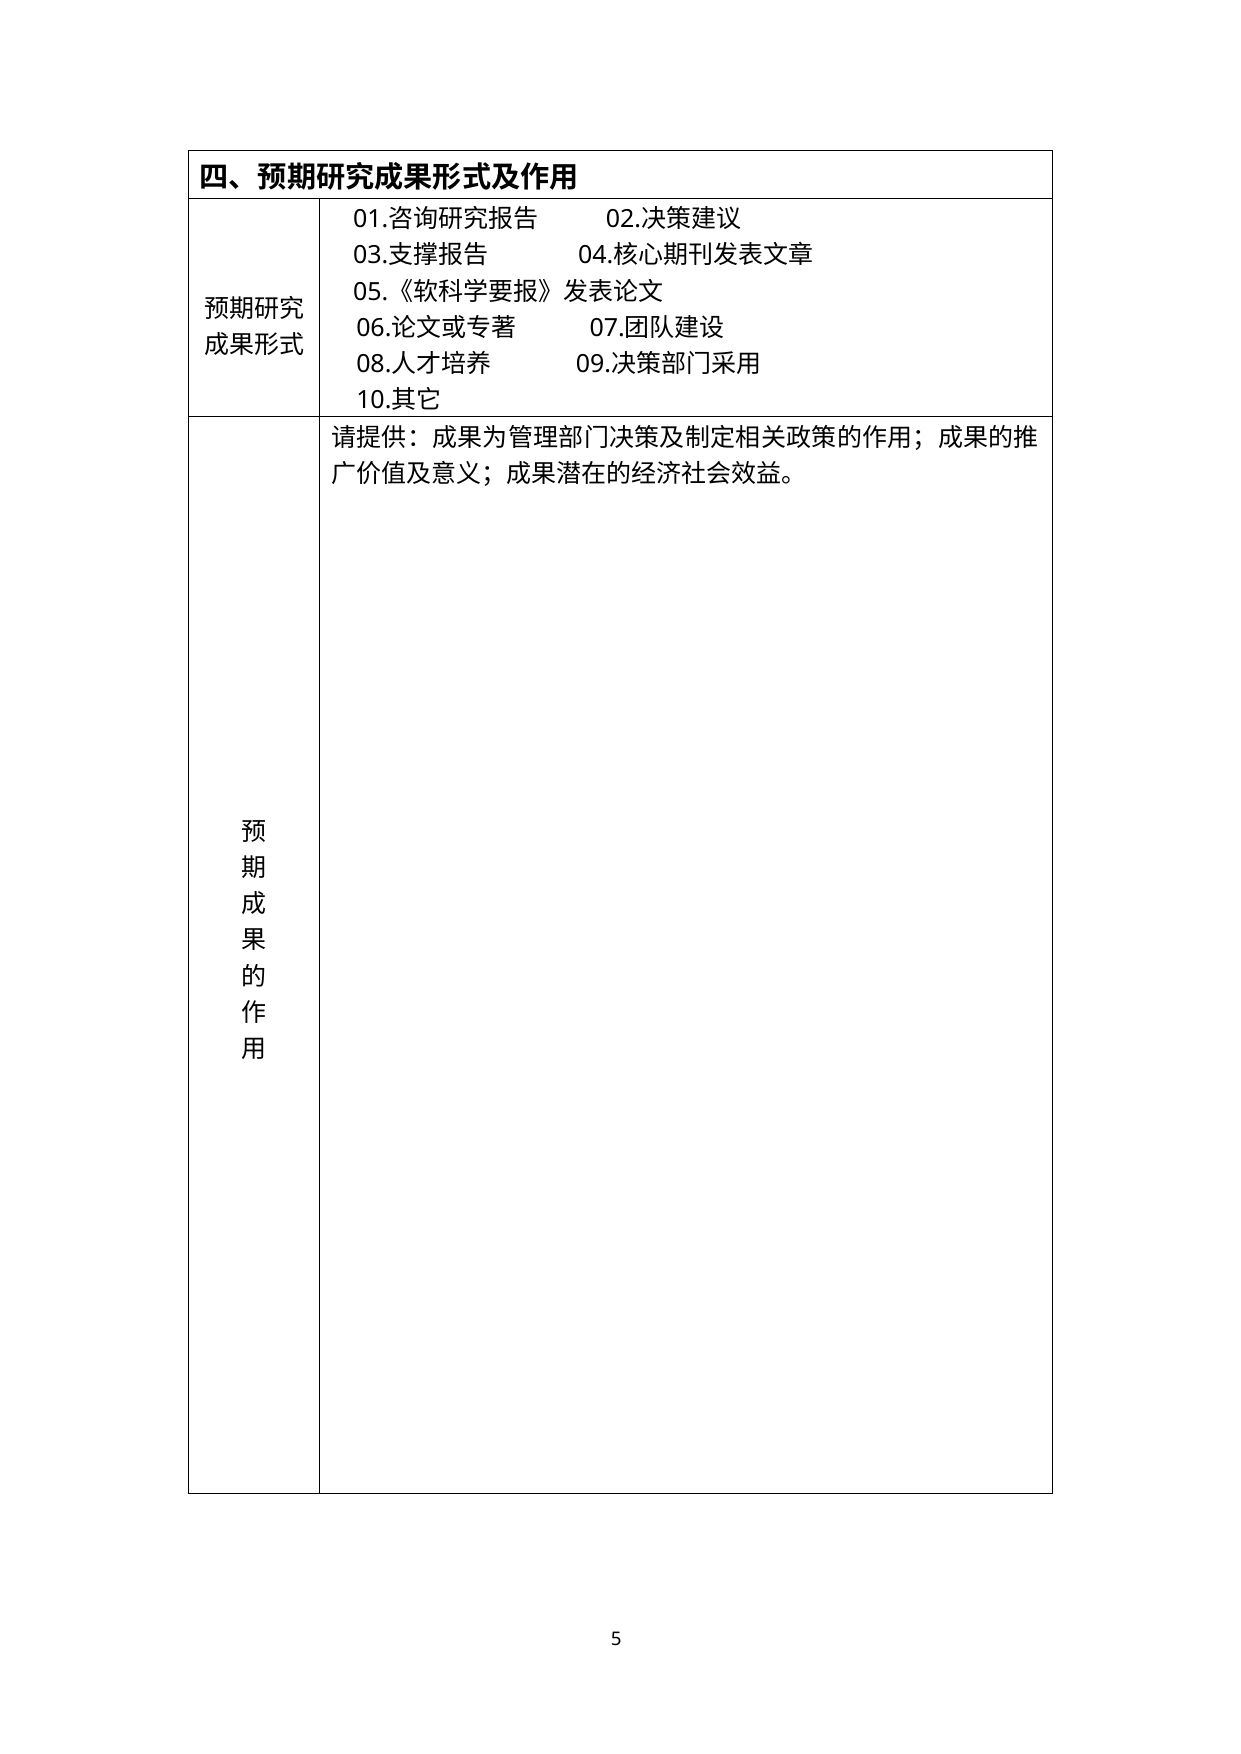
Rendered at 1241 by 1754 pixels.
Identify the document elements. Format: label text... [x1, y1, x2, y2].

table_cell 预期研究 成果形式 [189, 199, 319, 416]
table_cell 预 期 成 果 的 作 用 [189, 417, 319, 1493]
table_cell 01.咨询研究报告 02.决策建议 03.支撑报告 04.核心期刊发表文章 05.《软科学要报》发表论文 06.论文或专著 07.团队建设 08.人才培养 09.决策部门采用 10.其它 [320, 199, 1052, 416]
table_cell 四、预期研究成果形式及作用 [189, 151, 1052, 197]
table_cell 请提供：成果为管理部门决策及制定相关政策的作用；成果的推广价值及意义；成果潜在的经济社会效益。 [320, 417, 1052, 1493]
